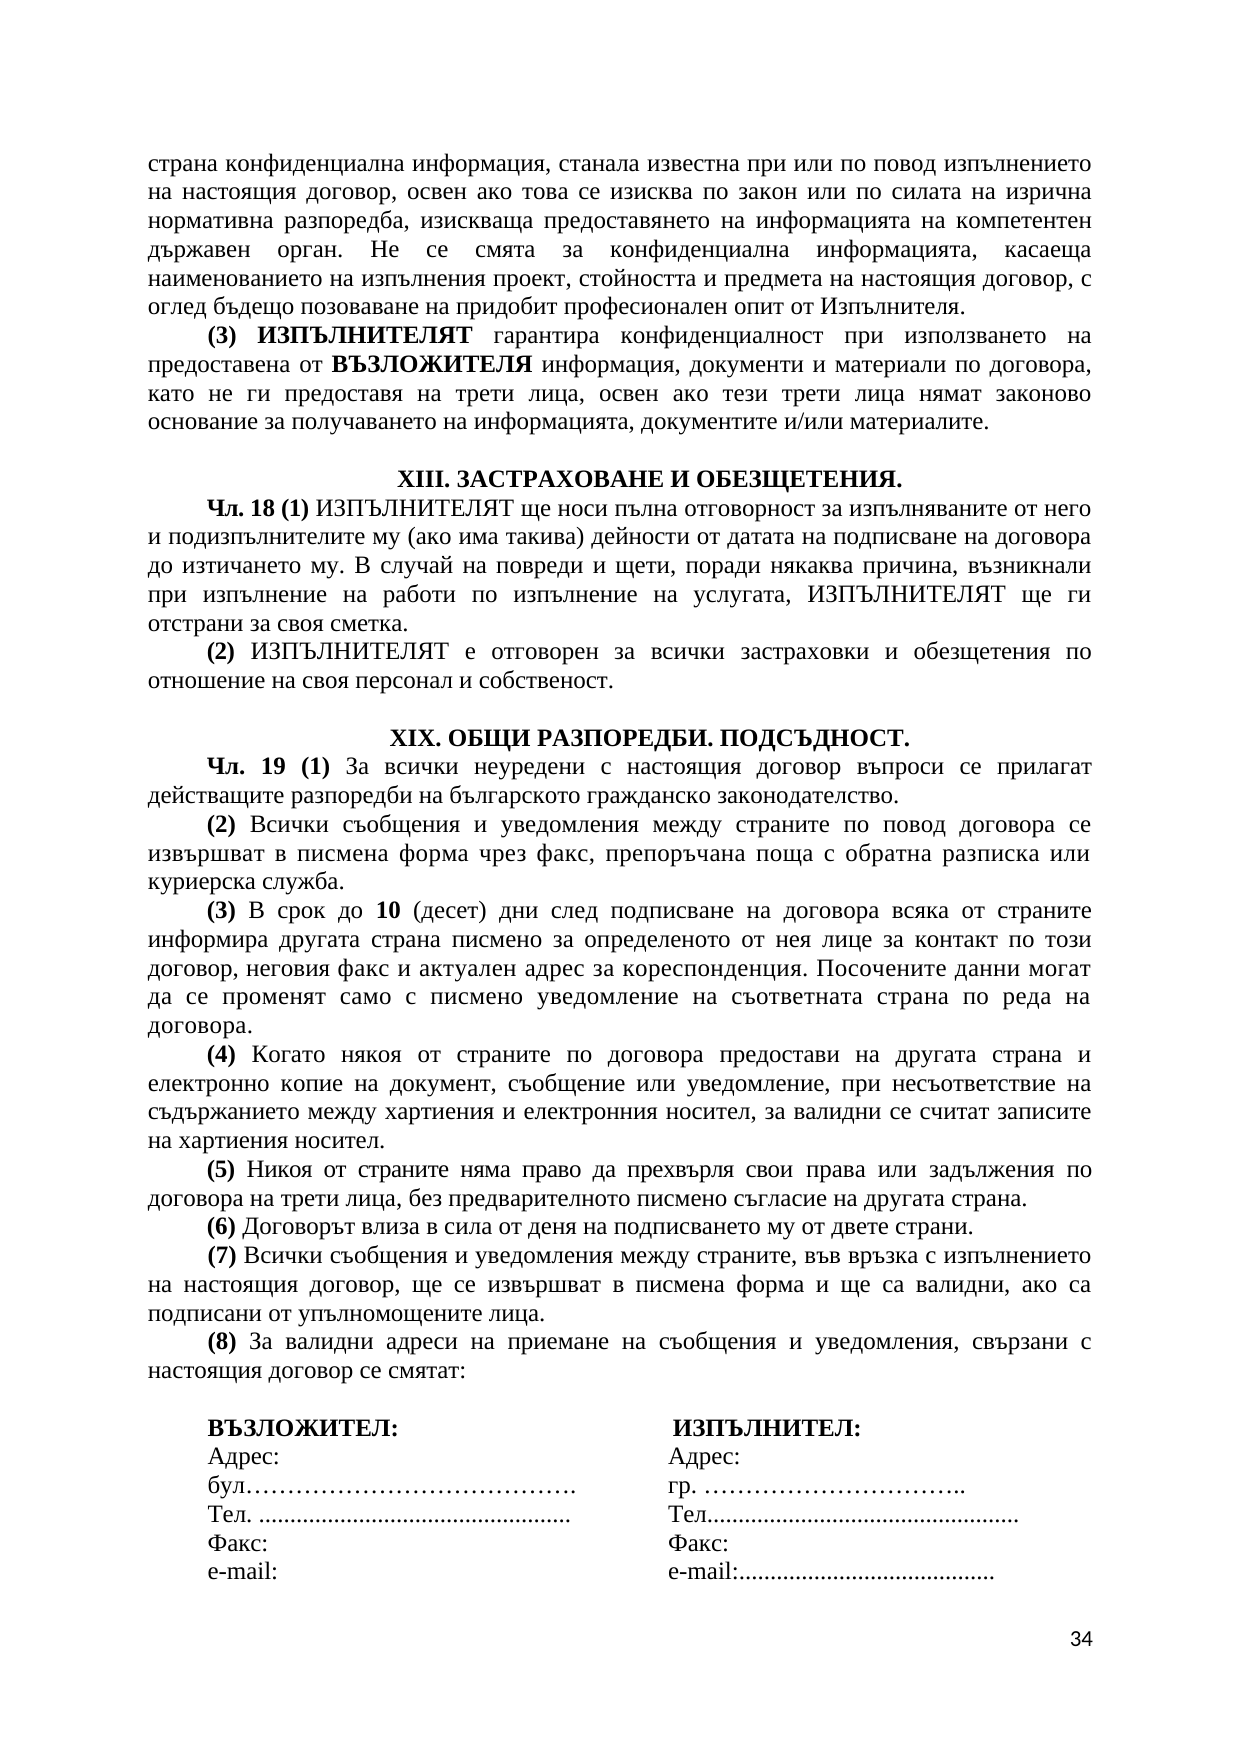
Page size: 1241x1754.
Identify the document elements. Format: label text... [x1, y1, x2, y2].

text бул…………………………………. гр. ………………………….. [148, 1470, 1093, 1499]
text XIX. ОБЩИ РАЗПОРЕДБИ. ПОДСЪДНОСТ. [148, 723, 1093, 751]
text (7) Всички съобщения и уведомления между страните, във връзка с изпълнението на настоящия договор, ще се извършват в писмена форма и ще са валидни, ако са подписани от упълномощените лица. [148, 1240, 1093, 1326]
text (8) За валидни адреси на приемане на съобщения и уведомления, свързани с настоящия договор се смятат: [148, 1326, 1093, 1384]
text ВЪЗЛОЖИТЕЛ: ИЗПЪЛНИТЕЛ: [148, 1413, 1093, 1441]
text (3) ИЗПЪЛНИТЕЛЯТ гарантира конфиденциалност при използването на предоставена от ВЪЗЛОЖИТЕЛЯ информация, документи и материали по договора, като не ги предоставя на трети лица, освен ако тези трети лица нямат законово основание за получаването на информацията, документите и/или материалите. [148, 320, 1093, 435]
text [148, 148, 1093, 320]
text (2) Изпълнителят е отговорен за всички застраховки и обезщетения по отношение на своя персонал и собственост. [148, 636, 1093, 694]
text XIII. ЗАСТРАХОВАНЕ И ОБЕЗЩЕТЕНИЯ. [148, 464, 1093, 493]
text (5) Никоя от страните няма право да прехвърля свои права или задължения по договора на трети лица, без предварителното писмено съгласие на другата страна. [148, 1154, 1093, 1211]
text (4) Когато някоя от страните по договора предостави на другата страна и електронно копие на документ, съобщение или уведомление, при несъответствие на съдържанието между хартиения и електронния носител, за валидни се считат записите на хартиения носител. [148, 1039, 1093, 1154]
text Факс: Факс: [148, 1528, 1093, 1556]
text Тел. .................................................. Teл.................................................. [148, 1499, 1093, 1528]
text e-mail: e-mail:......................................... [148, 1556, 1093, 1585]
text (2) Всички съобщения и уведомления между страните по повод договора се извършват в писмена форма чрез факс, препоръчана поща с обратна разписка или куриерска служба. [148, 809, 1093, 895]
text (3) В срок до 10 (десет) дни след подписване на договора всяка от страните информира другата страна писмено за определеното от нея лице за контакт по този договор, неговия факс и актуален адрес за кореспонденция. Посочените данни могат да се променят само с писмено уведомление на съответната страна по реда на договора. [148, 895, 1093, 1039]
text (6) Договорът влиза в сила от деня на подписването му от двете страни. [148, 1211, 1093, 1240]
text Чл. 18 (1) ИЗПЪЛНИТЕЛЯТ ще носи пълна отговорност за изпълняваните от него и подизпълнителите му (ако има такива) дейности от датата на подписване на договора до изтичането му. В случай на повреди и щети, поради някаква причина, възникнали при изпълнение на работи по изпълнение на услугата, ИЗПЪЛНИТЕЛЯТ ще ги отстрани за своя сметка. [148, 493, 1093, 636]
text Адрес: Адрес: [148, 1441, 1093, 1470]
text Чл. 19 (1) За всички неуредени с настоящия договор въпроси се прилагат действащите разпоредби на българското гражданско законодателство. [148, 751, 1093, 809]
